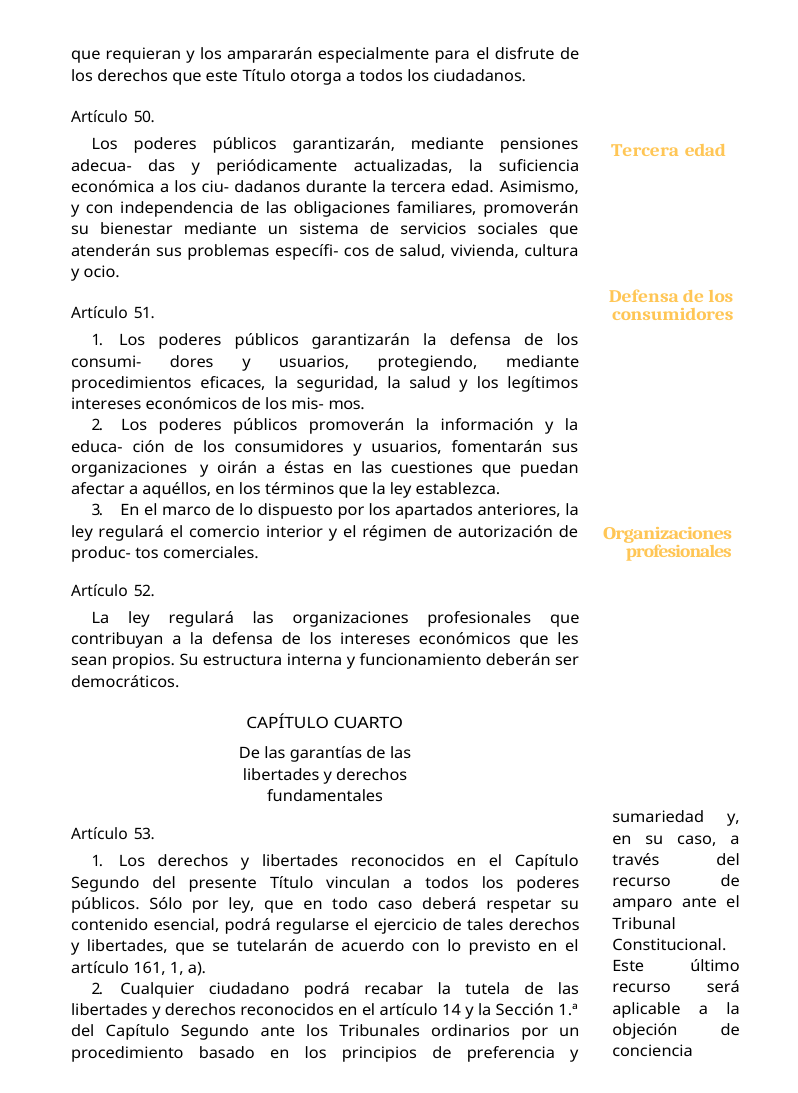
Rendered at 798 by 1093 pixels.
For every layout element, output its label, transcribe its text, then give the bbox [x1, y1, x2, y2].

text Artículo 51. [71, 302, 579, 323]
list Los poderes públicos garantizarán la defensa de los consumi- dores y usuarios, protegiendo, mediante procedimientos eficaces, la seguridad, la salud y los legítimos intereses económicos de los mis- mos. [71, 329, 579, 414]
list Los derechos y libertades reconocidos en el Capítulo Segundo del presente Título vinculan a todos los poderes públicos. Sólo por ley, que en todo caso deberá respetar su contenido esencial, podrá regularse el ejercicio de tales derechos y libertades, que se tutelarán de acuerdo con lo previsto en el artículo 161, 1, a). [71, 850, 579, 978]
list En el marco de lo dispuesto por los apartados anteriores, la ley regulará el comercio interior y el régimen de autorización de produc- tos comerciales. [71, 499, 579, 563]
text CAPÍTULO CUARTO [110, 712, 539, 733]
text Artículo 52. [71, 579, 579, 601]
text Tercera edad [611, 140, 744, 161]
text Organizaciones profesionales [597, 525, 732, 562]
text Artículo 50. [71, 106, 579, 127]
text De las garantías de las libertades y derechos fundamentales [203, 742, 446, 806]
text Los poderes públicos garantizarán, mediante pensiones adecua- das y periódicamente actualizadas, la suficiencia económica a los ciu- dadanos durante la tercera edad. Asimismo, y con independencia de las obligaciones familiares, promoverán su bienestar mediante un sistema de servicios sociales que atenderán sus problemas específi- cos de salud, vivienda, cultura y ocio. [71, 133, 579, 282]
text que requieran y los ampararán especialmente para el disfrute de los derechos que este Título otorga a todos los ciudadanos. [71, 43, 579, 86]
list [71, 978, 579, 1063]
text La ley regulará las organizaciones profesionales que contribuyan a la defensa de los intereses económicos que les sean propios. Su estructura interna y funcionamiento deberán ser democráticos. [71, 607, 579, 692]
text Artículo 53. [71, 823, 583, 844]
text Defensa de los consumidores [597, 288, 733, 325]
list Los poderes públicos promoverán la información y la educa- ción de los consumidores y usuarios, fomentarán sus organizaciones y oirán a éstas en las cuestiones que puedan afectar a aquéllos, en los términos que la ley establezca. [71, 414, 579, 499]
